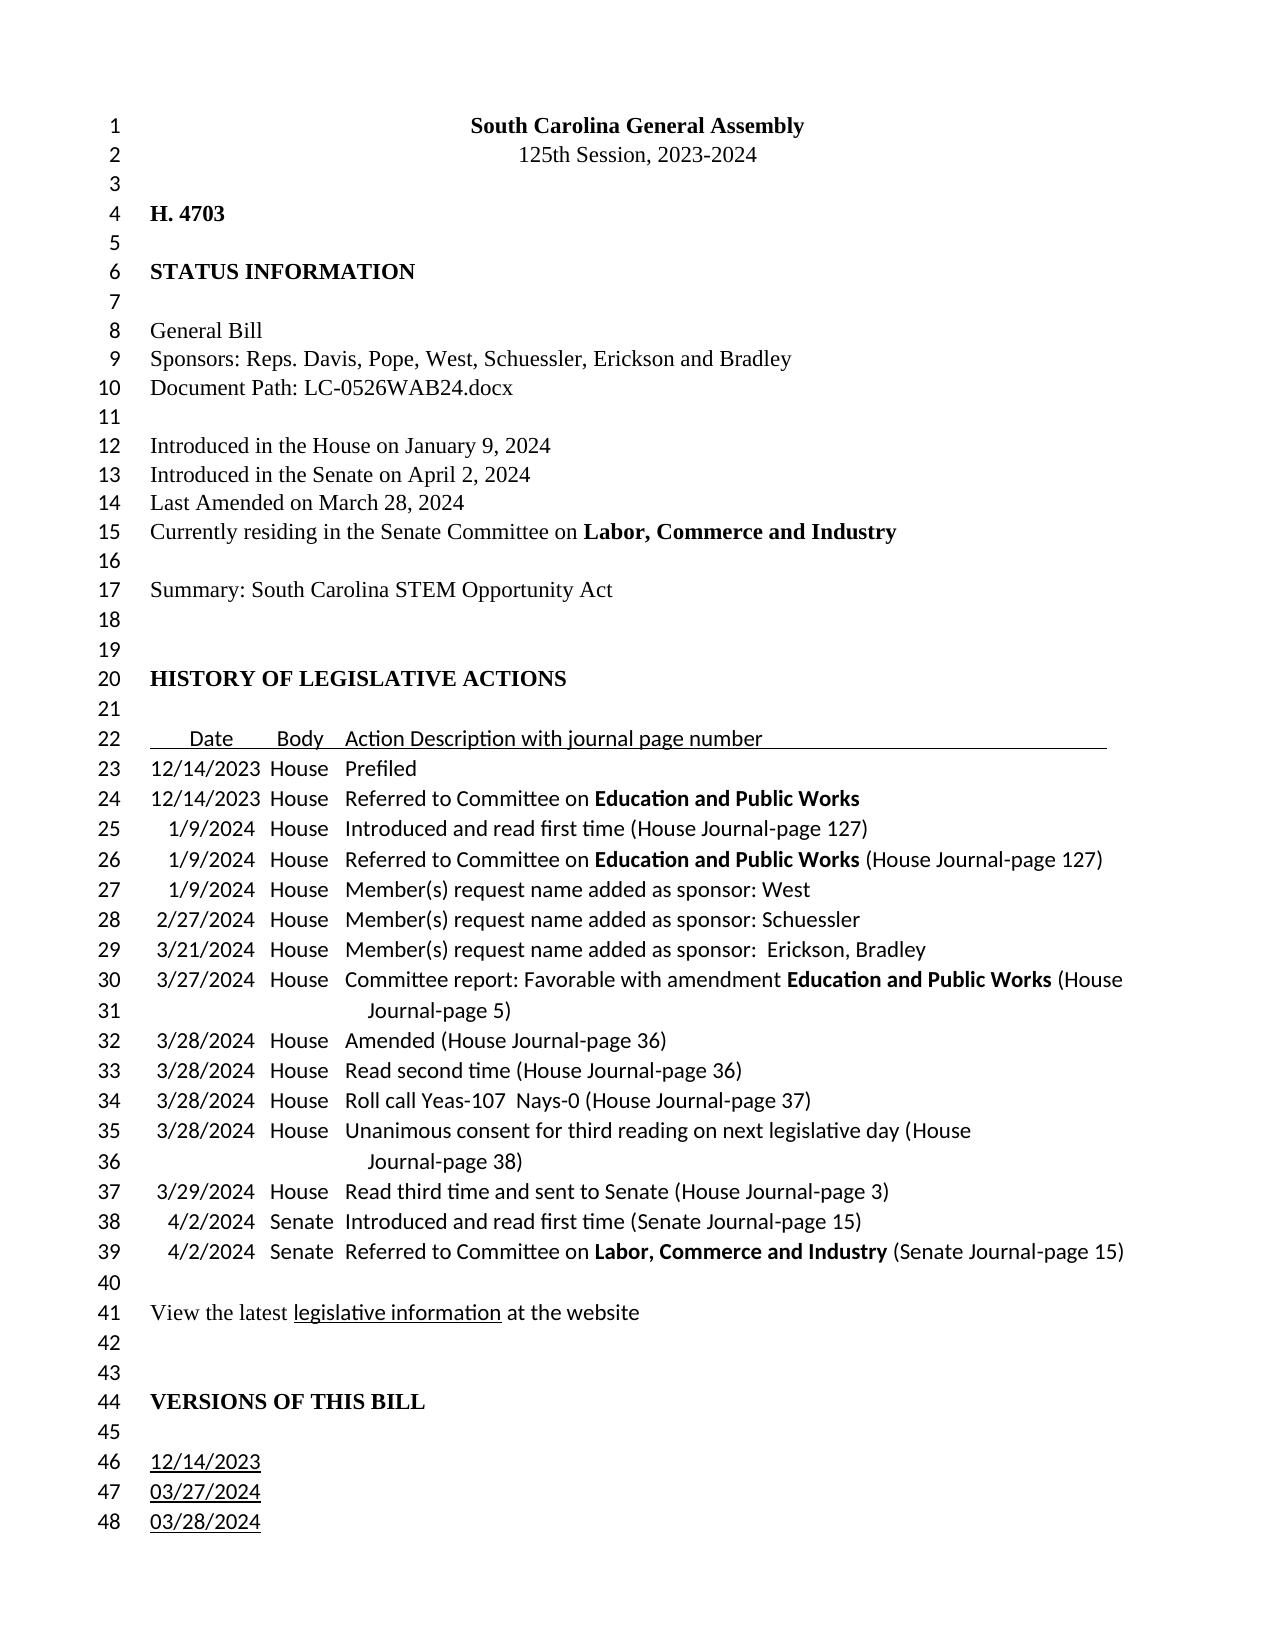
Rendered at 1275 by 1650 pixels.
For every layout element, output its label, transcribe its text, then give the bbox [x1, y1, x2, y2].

text 4/2/2024 Senate Referred to Committee on Labor, Commerce and Industry (Senate Journal-page 15) [150, 1237, 1125, 1265]
text 3/28/2024 House Unanimous consent for third reading on next legislative day (House Journal-page 38) [150, 1117, 1125, 1175]
text 3/28/2024 House Read second time (House Journal-page 36) [150, 1056, 1125, 1084]
text 2/27/2024 House Member(s) request name added as sponsor: Schuessler [150, 905, 1125, 933]
text 1/9/2024 House Referred to Committee on Education and Public Works (House Journal-page 127) [150, 845, 1125, 873]
text Introduced in the House on January 9, 2024 [150, 432, 1125, 459]
text Sponsors: Reps. Davis, Pope, West, Schuessler, Erickson and Bradley [150, 345, 1125, 372]
text Date Body Action Description with journal page number [150, 724, 1125, 752]
text 1/9/2024 House Introduced and read first time (House Journal-page 127) [150, 814, 1125, 842]
text 3/21/2024 House Member(s) request name added as sponsor: Erickson, Bradley [150, 935, 1125, 963]
text 12/14/2023 House Prefiled [150, 754, 1125, 782]
text 3/28/2024 House Amended (House Journal-page 36) [150, 1026, 1125, 1054]
text South Carolina General Assembly [150, 112, 1125, 139]
text 125th Session, 2023-2024 [150, 141, 1125, 167]
text 12/14/2023 [150, 1447, 1125, 1475]
text VERSIONS OF THIS BILL [150, 1388, 1125, 1415]
text View the latest legislative information at the website [150, 1298, 1125, 1326]
text 1/9/2024 House Member(s) request name added as sponsor: West [150, 875, 1125, 903]
text 3/27/2024 House Committee report: Favorable with amendment Education and Public Works (House Journal-page 5) [150, 966, 1125, 1024]
text HISTORY OF LEGISLATIVE ACTIONS [150, 665, 1125, 692]
text 3/29/2024 House Read third time and sent to Senate (House Journal-page 3) [150, 1177, 1125, 1205]
text Introduced in the Senate on April 2, 2024 [150, 461, 1125, 487]
text Last Amended on March 28, 2024 [150, 489, 1125, 516]
text Document Path: LC-0526WAB24.docx [150, 374, 1125, 400]
text 03/27/2024 [150, 1477, 1125, 1505]
text STATUS INFORMATION [150, 258, 1125, 284]
text 03/28/2024 [150, 1507, 1125, 1536]
text 3/28/2024 House Roll call Yeas-107 Nays-0 (House Journal-page 37) [150, 1086, 1125, 1114]
text General Bill [150, 317, 1125, 343]
text 4/2/2024 Senate Introduced and read first time (Senate Journal-page 15) [150, 1207, 1125, 1235]
text H. 4703 [150, 199, 1125, 226]
text Currently residing in the Senate Committee on Labor, Commerce and Industry [150, 518, 1125, 544]
text 12/14/2023 House Referred to Committee on Education and Public Works [150, 784, 1125, 812]
text Summary: South Carolina STEM Opportunity Act [150, 576, 1125, 603]
